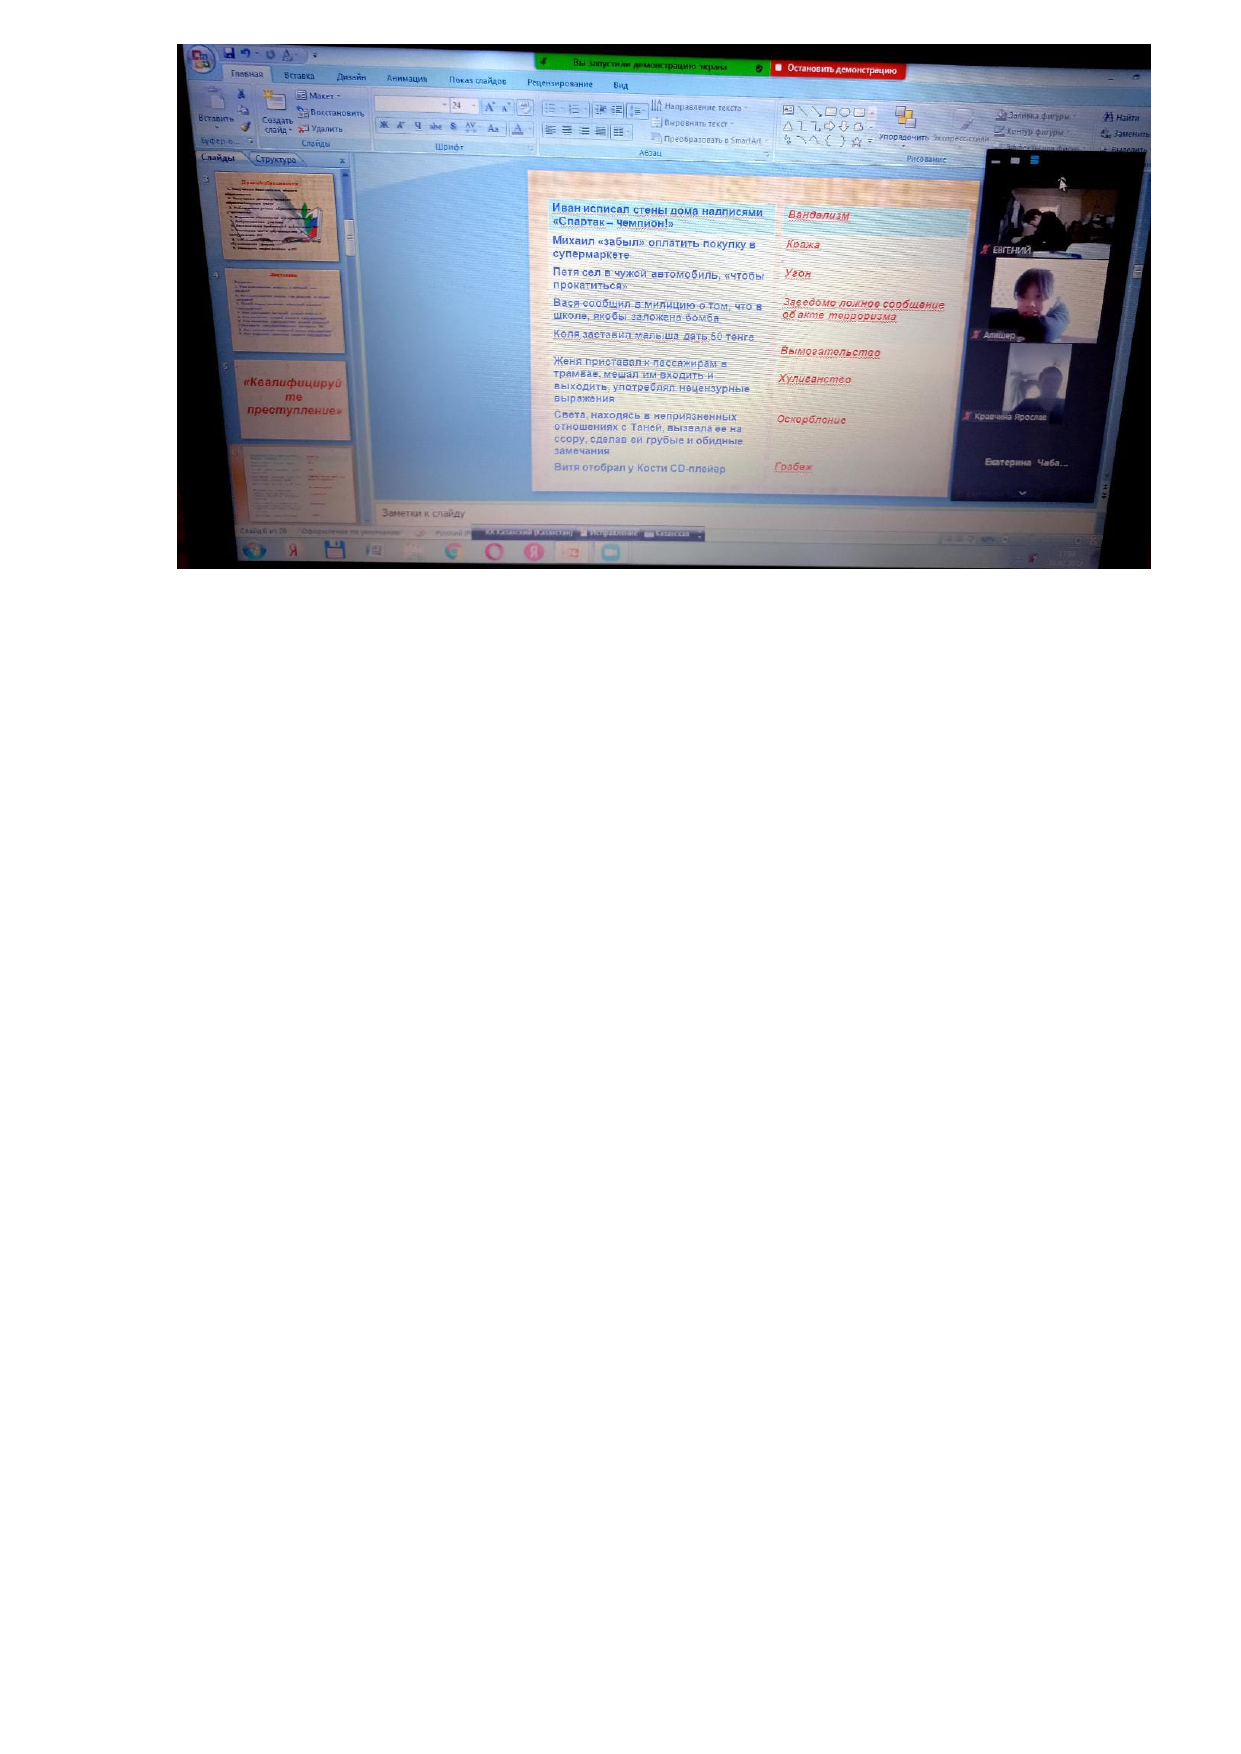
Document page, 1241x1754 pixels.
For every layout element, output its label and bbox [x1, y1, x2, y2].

picture [177, 44, 1151, 569]
